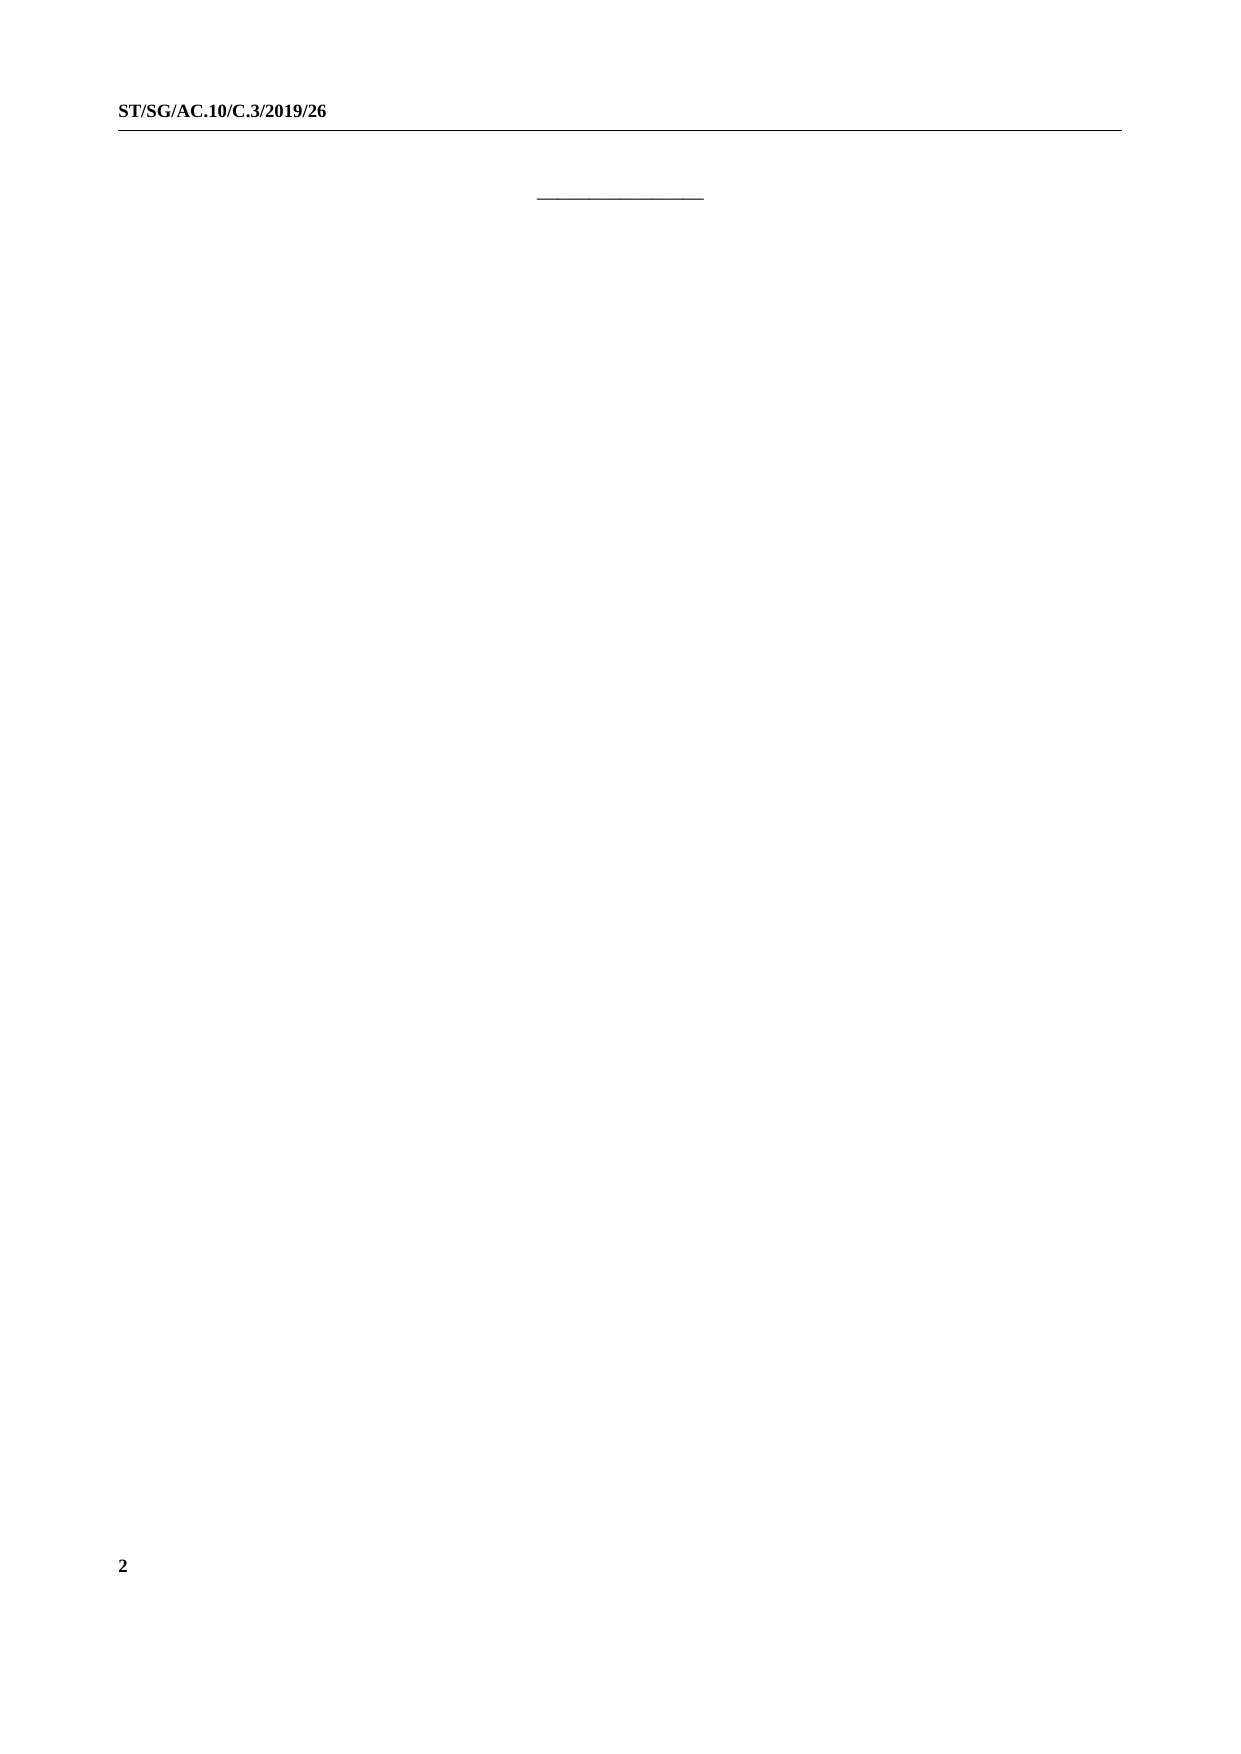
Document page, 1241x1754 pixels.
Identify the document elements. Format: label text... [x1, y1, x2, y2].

text ________________ [118, 177, 1122, 202]
